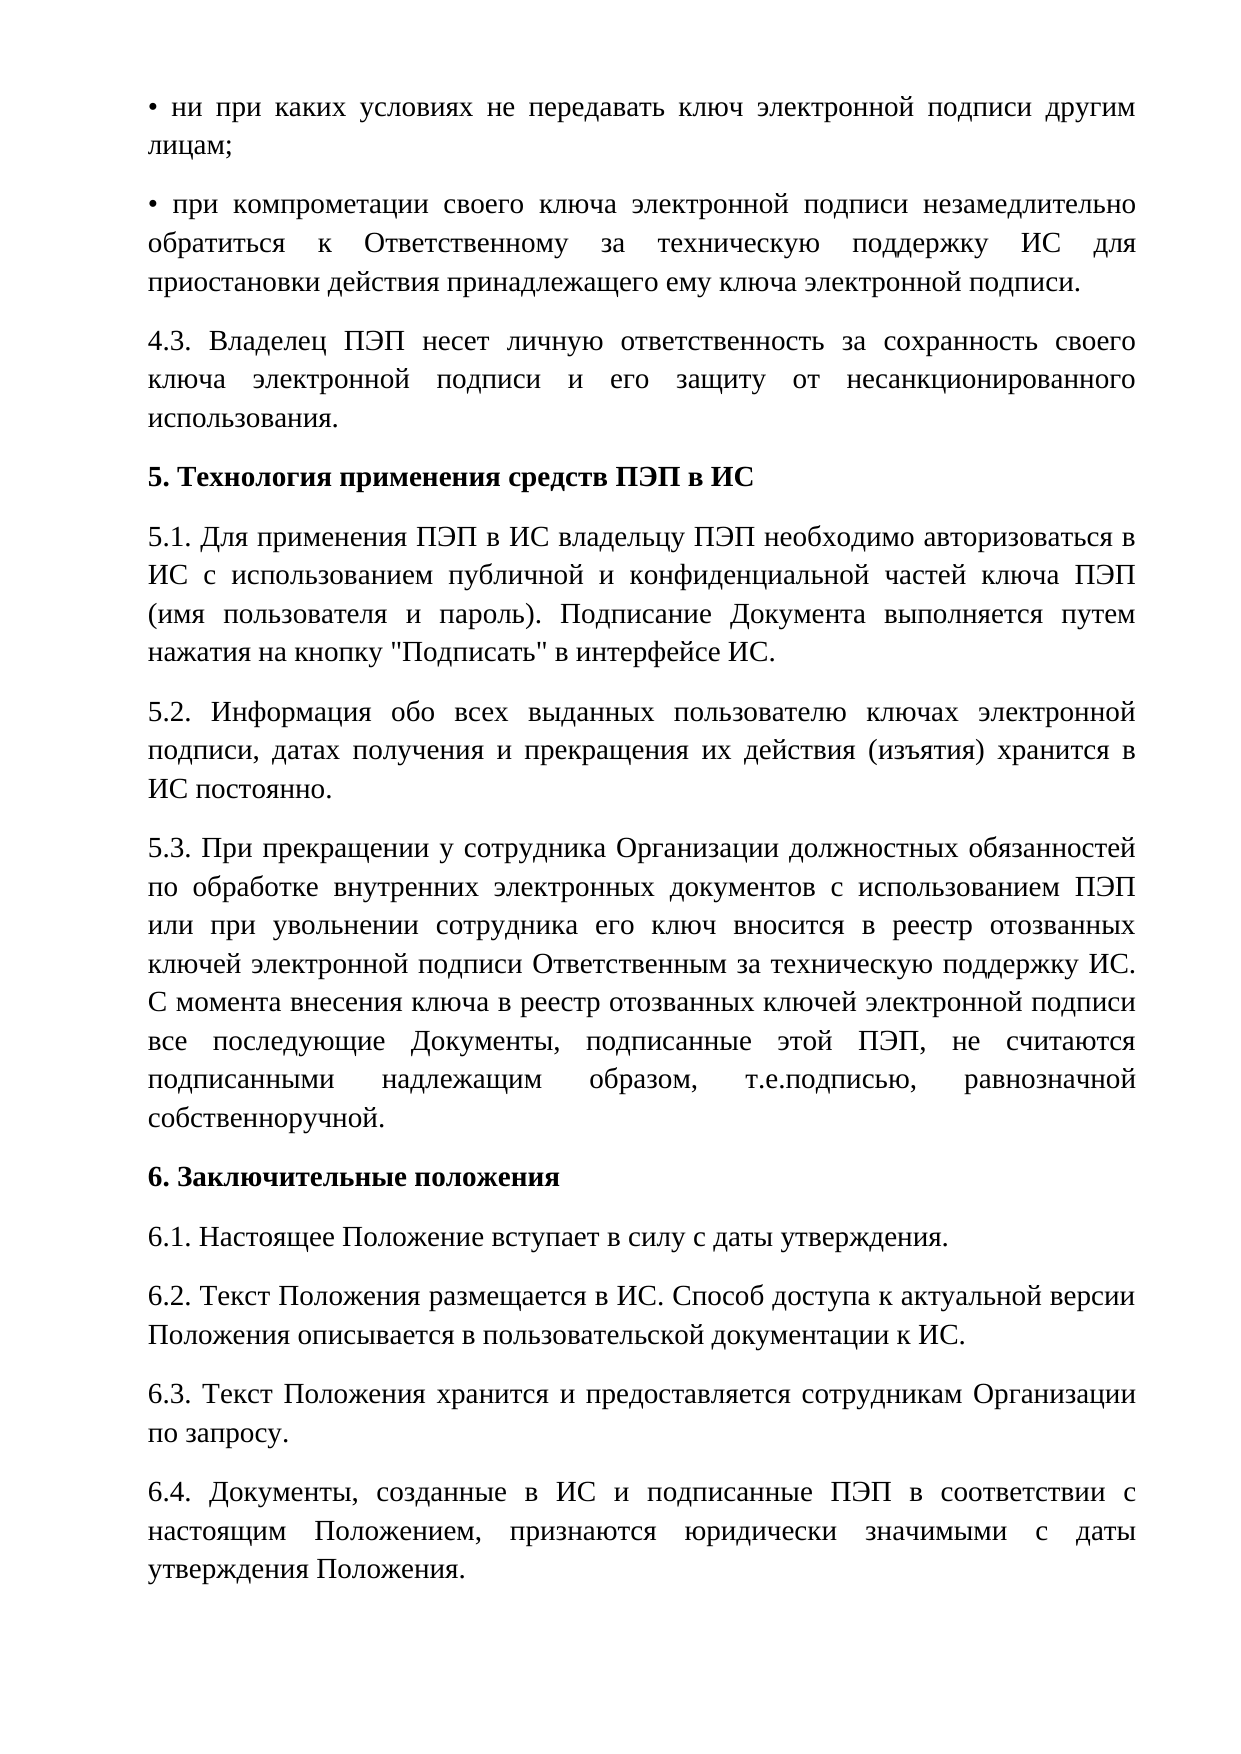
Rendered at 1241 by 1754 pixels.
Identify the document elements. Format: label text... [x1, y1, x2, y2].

text 4.3. Владелец ПЭП несет личную ответственность за сохранность своего ключа электронной подписи и его защиту от несанкционированного использования. [148, 323, 1137, 434]
text 6.3. Текст Положения хранится и предоставляется сотрудникам Организации по запросу. [148, 1376, 1137, 1448]
text 6.1. Настоящее Положение вступает в силу с даты утверждения. [148, 1219, 1137, 1252]
text 6.4. Документы, созданные в ИС и подписанные ПЭП в соответствии с настоящим Положением, признаются юридически значимыми с даты утверждения Положения. [148, 1474, 1137, 1585]
text 5.1. Для применения ПЭП в ИС владельцу ПЭП необходимо авторизоваться в ИС с использованием публичной и конфиденциальной частей ключа ПЭП (имя пользователя и пароль). Подписание Документа выполняется путем нажатия на кнопку "Подписать" в интерфейсе ИС. [148, 519, 1137, 668]
text 5. Технология применения средств ПЭП в ИС [148, 459, 1137, 493]
text • ни при каких условиях не передавать ключ электронной подписи другим лицам; [148, 89, 1137, 161]
text • при компрометации своего ключа электронной подписи незамедлительно обратиться к Ответственному за техническую поддержку ИС для приостановки действия принадлежащего ему ключа электронной подписи. [148, 187, 1137, 297]
text 6.2. Текст Положения размещается в ИС. Способ доступа к актуальной версии Положения описывается в пользовательской документации к ИС. [148, 1278, 1137, 1350]
text 5.3. При прекращении у сотрудника Организации должностных обязанностей по обработке внутренних электронных документов с использованием ПЭП или при увольнении сотрудника его ключ вносится в реестр отозванных ключей электронной подписи Ответственным за техническую поддержку ИС. С момента внесения ключа в реестр отозванных ключей электронной подписи все последующие Документы, подписанные этой ПЭП, не считаются подписанными надлежащим образом, т.е.подписью, равнозначной собственноручной. [148, 830, 1137, 1134]
text 6. Заключительные положения [148, 1159, 1137, 1193]
text 5.2. Информация обо всех выданных пользователю ключах электронной подписи, датах получения и прекращения их действия (изъятия) хранится в ИС постоянно. [148, 694, 1137, 804]
